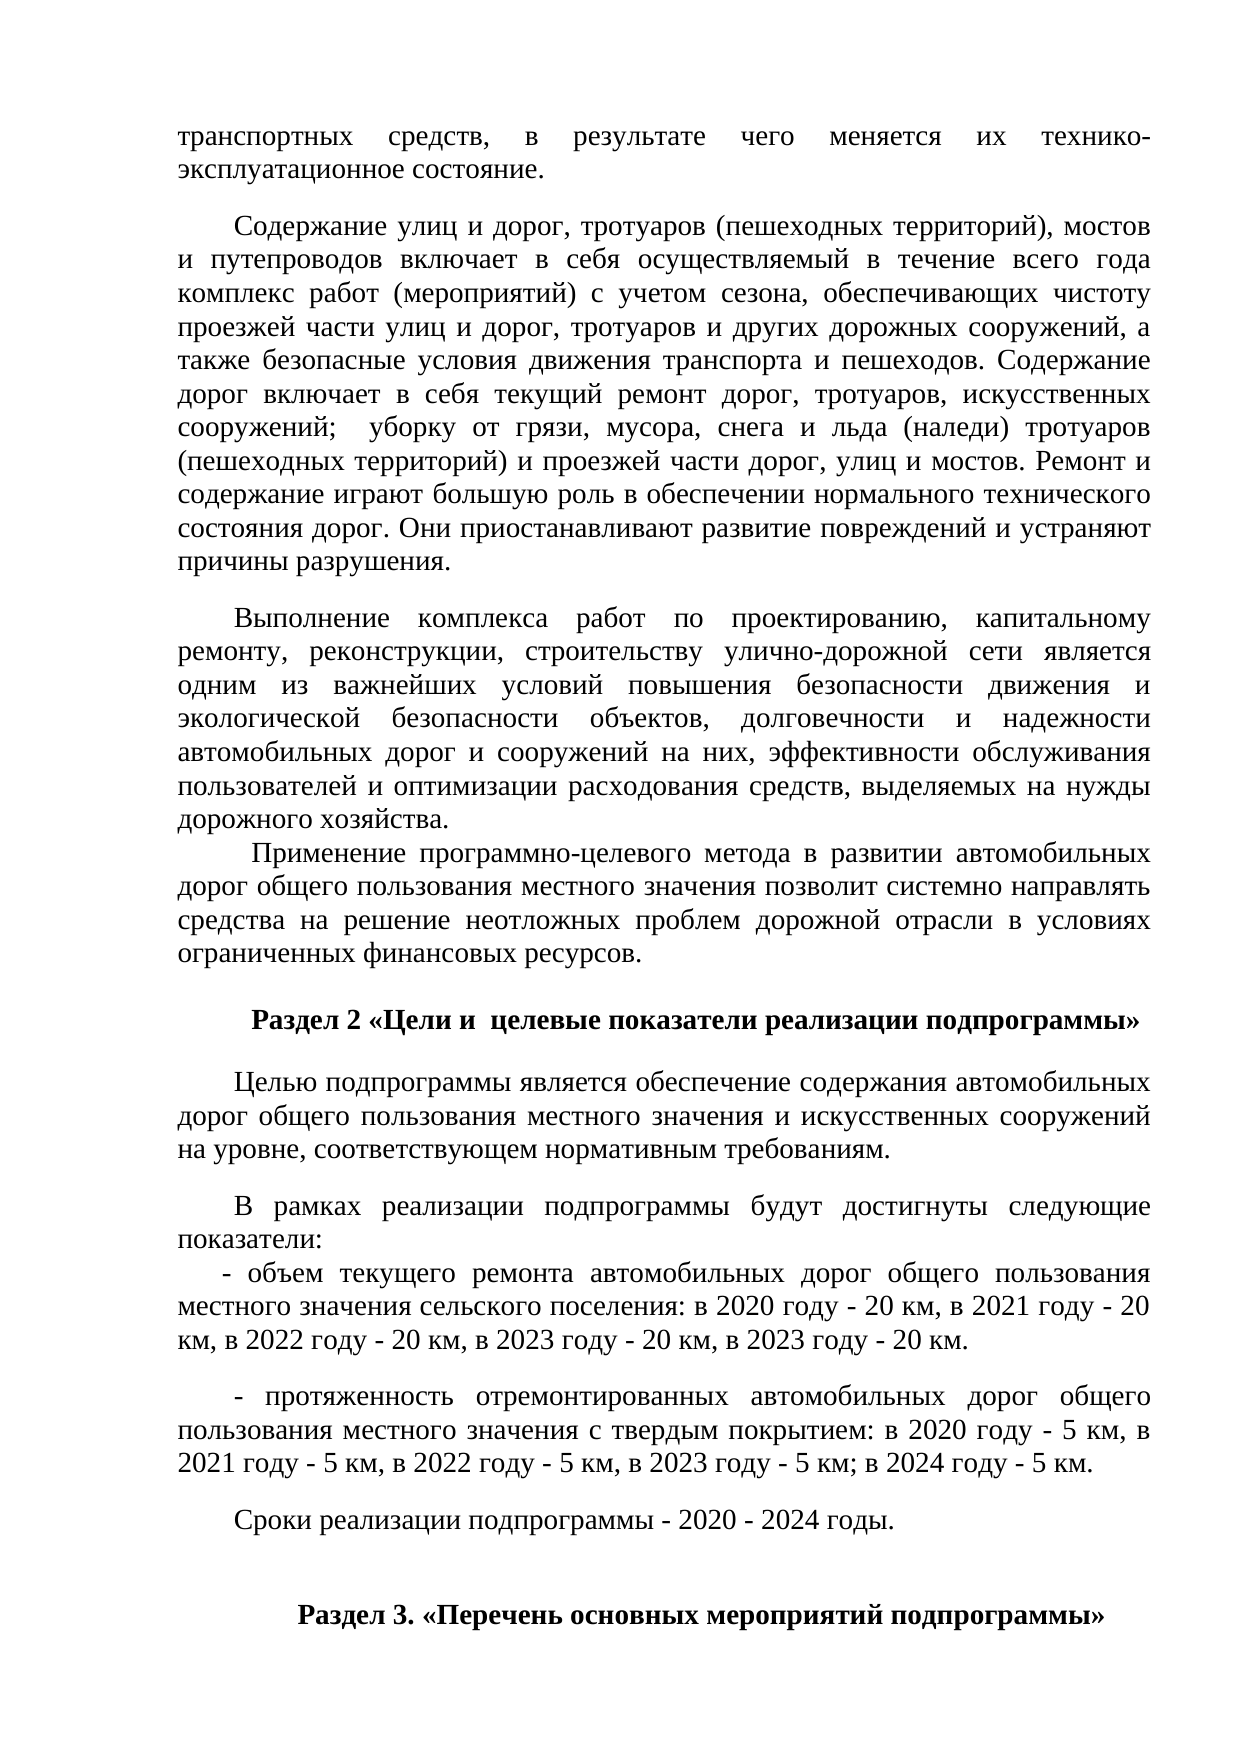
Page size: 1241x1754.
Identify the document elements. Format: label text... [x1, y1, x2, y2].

text Сроки реализации подпрограммы - 2020 - 2024 годы. [177, 1502, 1152, 1535]
text Целью подпрограммы является обеспечение содержания автомобильных дорог общего пользования местного значения и искусственных сооружений на уровне, соответствующем нормативным требованиям. [177, 1064, 1152, 1165]
text Применение программно-целевого метода в развитии автомобильных дорог общего пользования местного значения позволит системно направлять средства на решение неотложных проблем дорожной отрасли в условиях ограниченных финансовых ресурсов. [177, 835, 1152, 969]
text В рамках реализации подпрограммы будут достигнуты следующие показатели: [177, 1188, 1152, 1255]
text - объем текущего ремонта автомобильных дорог общего пользования местного значения сельского поселения: в 2020 году - 20 км, в 2021 году - 20 км, в 2022 году - 20 км, в 2023 году - 20 км, в 2023 году - 20 км. [177, 1255, 1152, 1355]
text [177, 118, 1152, 185]
text - протяженность отремонтированных автомобильных дорог общего пользования местного значения с твердым покрытием: в 2020 году - 5 км, в 2021 году - 5 км, в 2022 году - 5 км, в 2023 году - 5 км; в 2024 году - 5 км. [177, 1378, 1152, 1479]
text Раздел 2 «Цели и целевые показатели реализации подпрограммы» [177, 1002, 1152, 1036]
text Содержание улиц и дорог, тротуаров (пешеходных территорий), мостов и путепроводов включает в себя осуществляемый в течение всего года комплекс работ (мероприятий) с учетом сезона, обеспечивающих чистоту проезжей части улиц и дорог, тротуаров и других дорожных сооружений, а также безопасные условия движения транспорта и пешеходов. Содержание дорог включает в себя текущий ремонт дорог, тротуаров, искусственных сооружений; уборку от грязи, мусора, снега и льда (наледи) тротуаров (пешеходных территорий) и проезжей части дорог, улиц и мостов. Ремонт и содержание играют большую роль в обеспечении нормального технического состояния дорог. Они приостанавливают развитие повреждений и устраняют причины разрушения. [177, 208, 1152, 577]
text Выполнение комплекса работ по проектированию, капитальному ремонту, реконструкции, строительству улично-дорожной сети является одним из важнейших условий повышения безопасности движения и экологической безопасности объектов, долговечности и надежности автомобильных дорог и сооружений на них, эффективности обслуживания пользователей и оптимизации расходования средств, выделяемых на нужды дорожного хозяйства. [177, 600, 1152, 835]
text Раздел 3. «Перечень основных мероприятий подпрограммы» [177, 1597, 1152, 1630]
